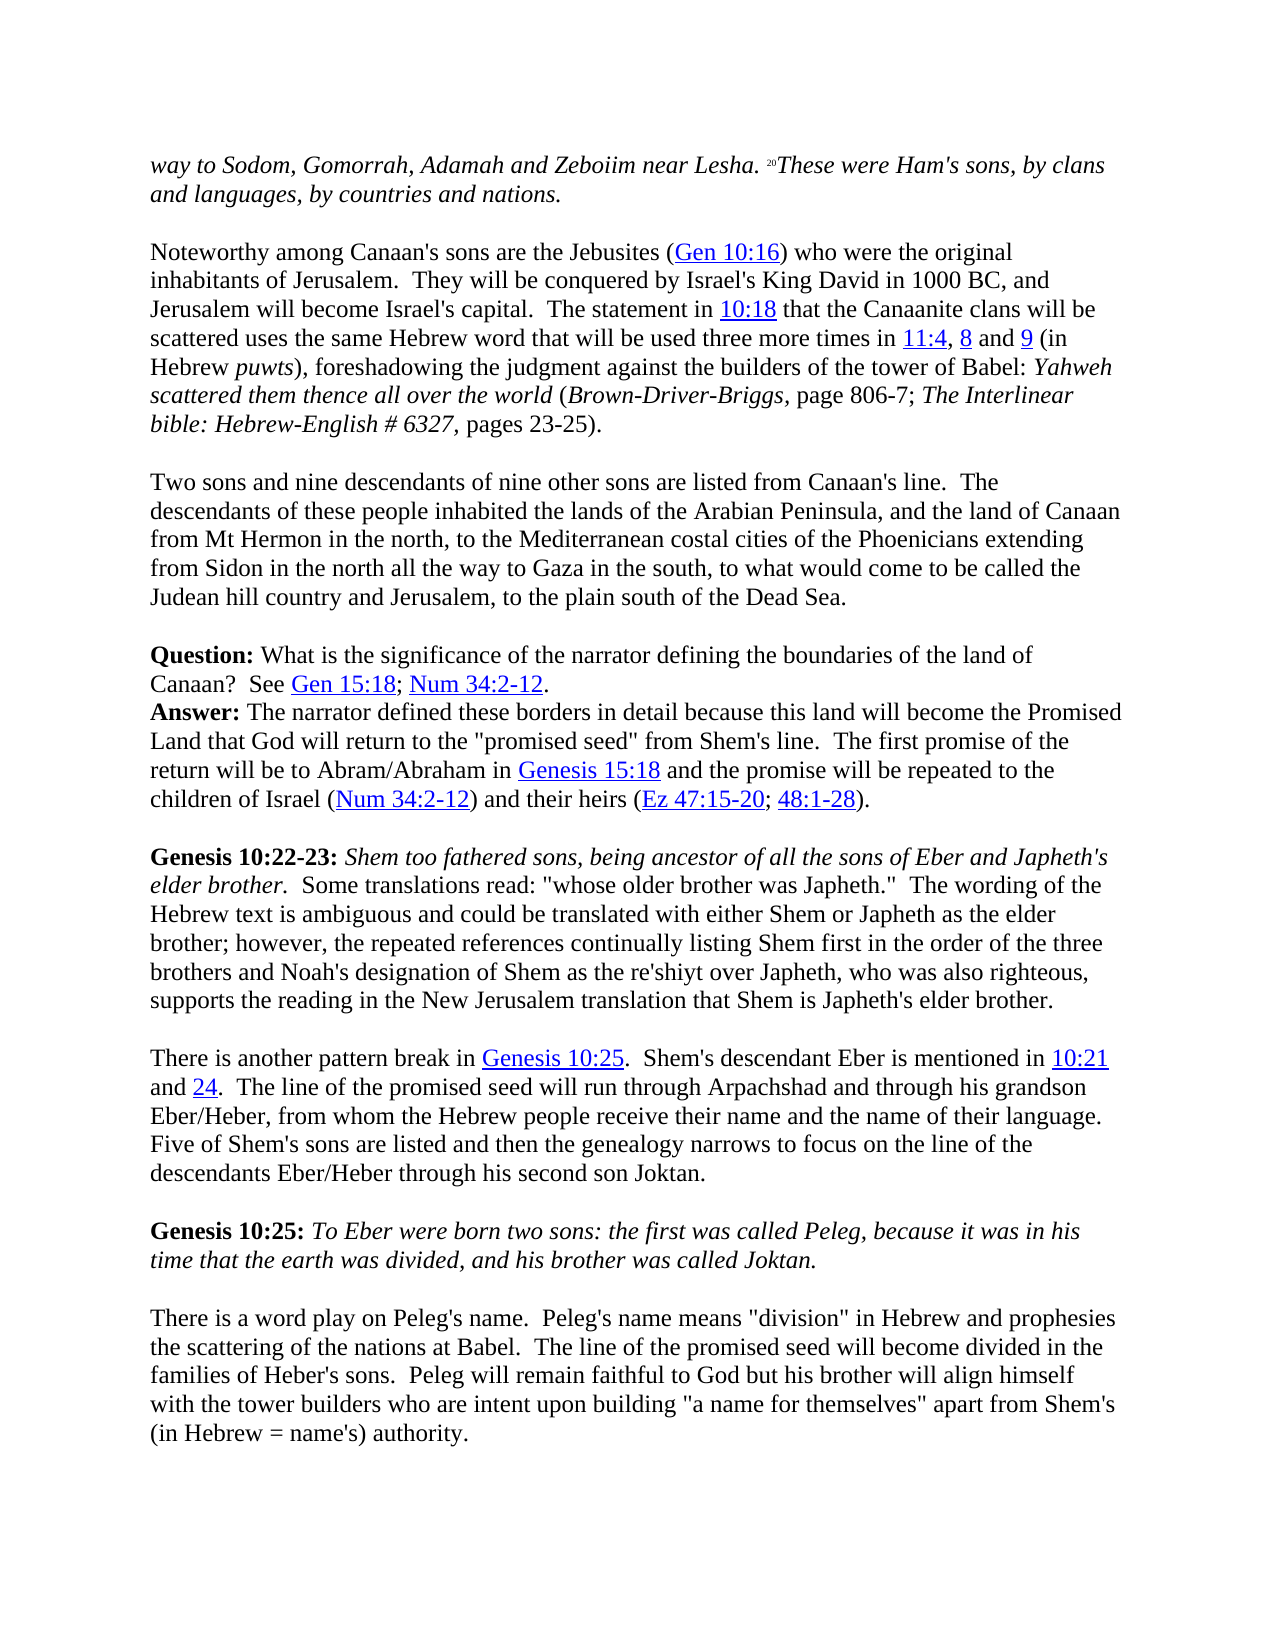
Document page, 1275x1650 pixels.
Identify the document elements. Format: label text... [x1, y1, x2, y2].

text Genesis 10:25: To Eber were born two sons: the first was called Peleg, because it was in his time that the earth was divided, and his brother was called Joktan. [150, 1216, 1125, 1274]
text There is another pattern break in Genesis 10:25. Shem's descendant Eber is mentioned in 10:21 and 24. The line of the promised seed will run through Arpachshad and through his grandson Eber/Heber, from whom the Hebrew people receive their name and the name of their language. Five of Shem's sons are listed and then the genealogy narrows to focus on the line of the descendants Eber/Heber through his second son Joktan. [150, 1043, 1125, 1187]
text There is a word play on Peleg's name. Peleg's name means "division" in Hebrew and prophesies the scattering of the nations at Babel. The line of the promised seed will become divided in the families of Heber's sons. Peleg will remain faithful to God but his brother will align himself with the tower builders who are intent upon building "a name for themselves" apart from Shem's (in Hebrew = name's) authority. [150, 1303, 1125, 1447]
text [150, 150, 1125, 207]
text Two sons and nine descendants of nine other sons are listed from Canaan's line. The descendants of these people inhabited the lands of the Arabian Peninsula, and the land of Canaan from Mt Hermon in the north, to the Mediterranean costal cities of the Phoenicians extending from Sidon in the north all the way to Gaza in the south, to what would come to be called the Judean hill country and Jerusalem, to the plain south of the Dead Sea. [150, 467, 1125, 611]
text Noteworthy among Canaan's sons are the Jebusites (Gen 10:16) who were the original inhabitants of Jerusalem. They will be conquered by Israel's King David in 1000 BC, and Jerusalem will become Israel's capital. The statement in 10:18 that the Canaanite clans will be scattered uses the same Hebrew word that will be used three more times in 11:4, 8 and 9 (in Hebrew puwts), foreshadowing the judgment against the builders of the tower of Babel: Yahweh scattered them thence all over the world (Brown-Driver-Briggs, page 806-7; The Interlinear bible: Hebrew-English # 6327, pages 23-25). [150, 237, 1125, 438]
text Genesis 10:22-23: Shem too fathered sons, being ancestor of all the sons of Eber and Japheth's elder brother. Some translations read: "whose older brother was Japheth." The wording of the Hebrew text is ambiguous and could be translated with either Shem or Japheth as the elder brother; however, the repeated references continually listing Shem first in the order of the three brothers and Noah's designation of Shem as the re'shiyt over Japheth, who was also righteous, supports the reading in the New Jerusalem translation that Shem is Japheth's elder brother. [150, 842, 1125, 1014]
text Question: What is the significance of the narrator defining the boundaries of the land of Canaan? See Gen 15:18; Num 34:2-12. Answer: The narrator defined these borders in detail because this land will become the Promised Land that God will return to the "promised seed" from Shem's line. The first promise of the return will be to Abram/Abraham in Genesis 15:18 and the promise will be repeated to the children of Israel (Num 34:2-12) and their heirs (Ez 47:15-20; 48:1-28). [150, 640, 1125, 812]
